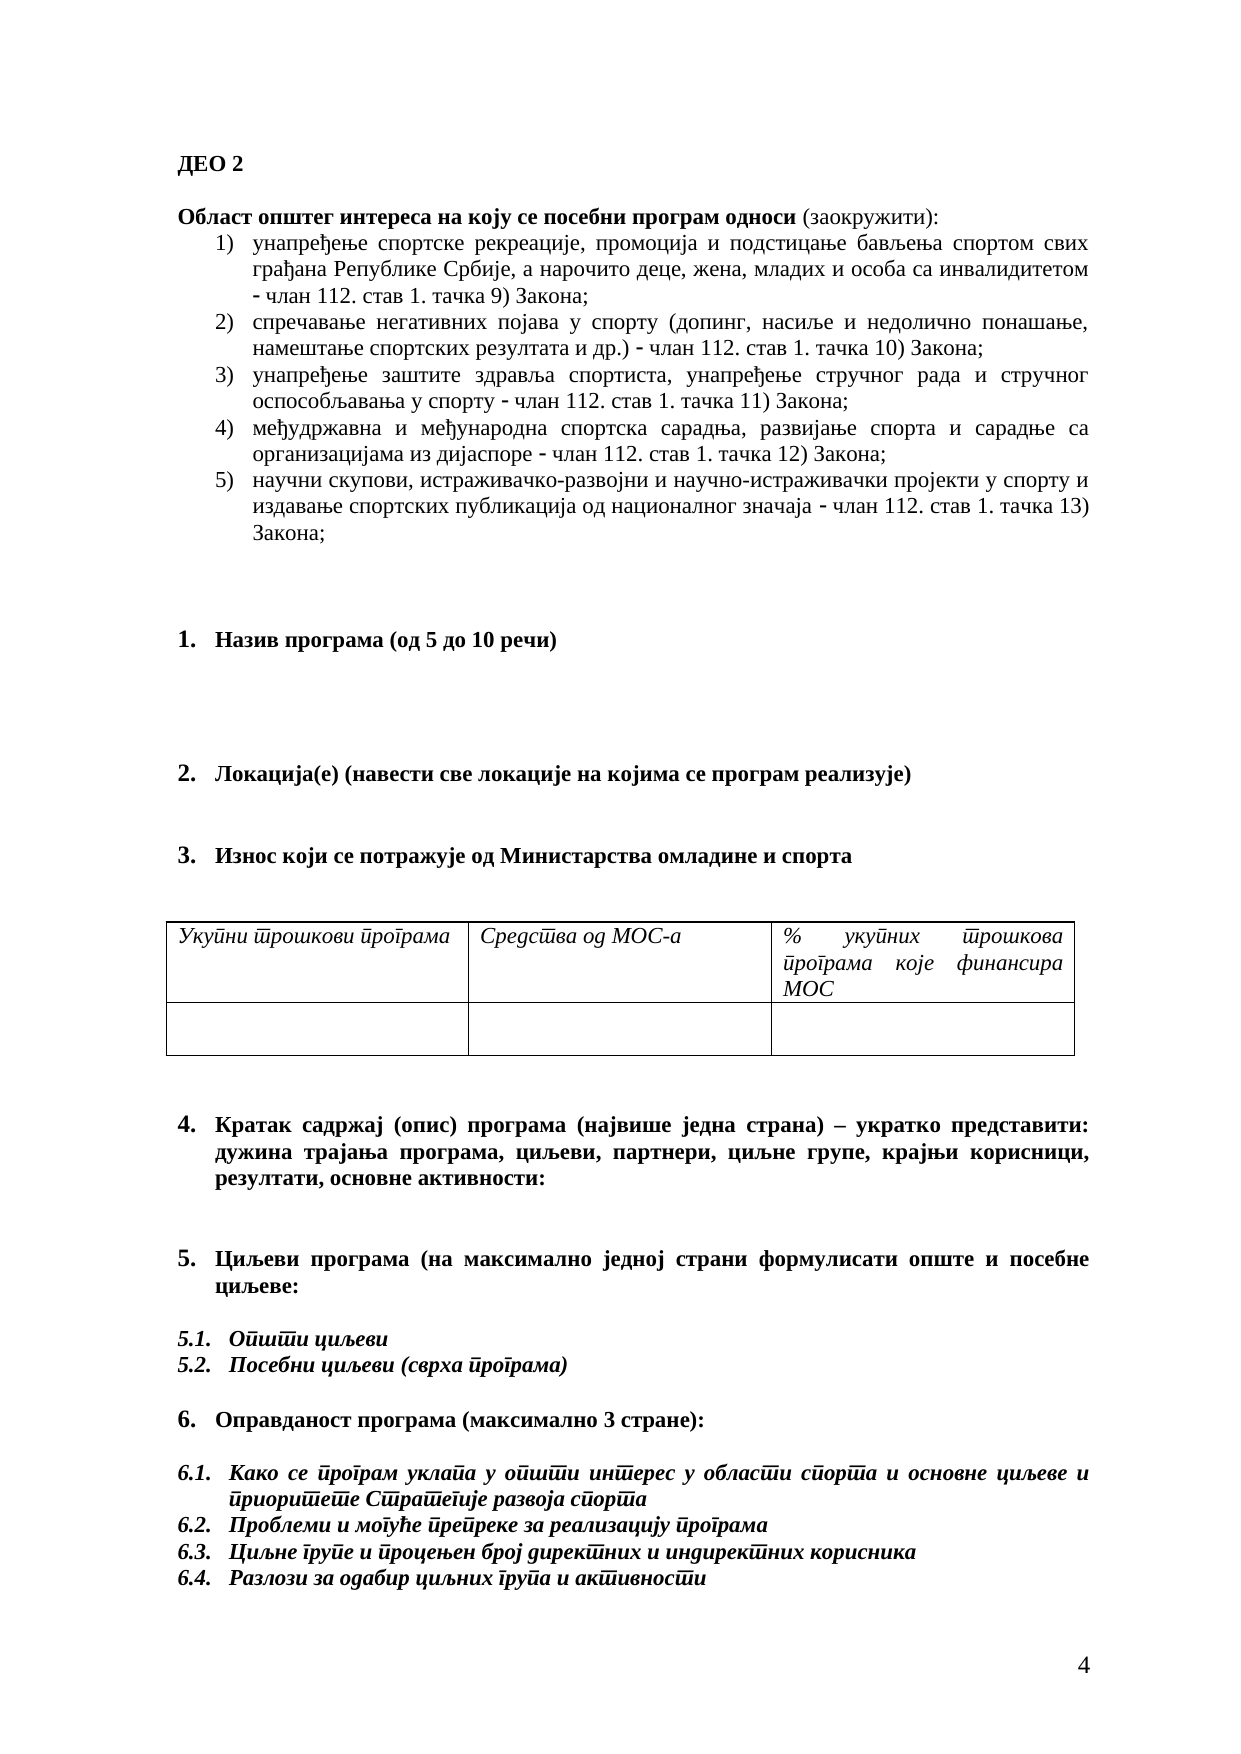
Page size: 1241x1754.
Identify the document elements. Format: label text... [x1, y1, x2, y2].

table_cell [167, 1003, 468, 1055]
list Назив програма (од 5 до 10 речи) [177, 624, 1090, 653]
text ДЕО 2 [177, 150, 1090, 176]
text Област општег интереса на коју се посебни програм односи (заокружити): [177, 203, 1090, 229]
list унапређење заштите здравља спортиста, унапређење стручног рада и стручног оспособљавања у спорту члан 112. став 1. тачка 11) Закона; [215, 361, 1090, 413]
list Општи циљеви [177, 1325, 1090, 1351]
table_header % укупних трошкова програма које финансира МОС [772, 923, 1074, 1002]
list унапређење спортске рекреације, промоција и подстицање бављења спортом свих грађана Републике Србије, а нарочито деце, жена, младих и особа са инвалидитетом члан 112. став 1. тачка 9) Закона; [215, 229, 1090, 308]
table_header Укупни трошкови програма [167, 923, 468, 1002]
list Циљеви програма (на максимално једној страни формулисати опште и посебне циљеве: [177, 1243, 1090, 1298]
list међудржавна и међународна спортска сарадња, развијање спорта и сарадње са организацијама из дијаспоре члан 112. став 1. тачка 12) Закона; [215, 413, 1090, 466]
list Износ који се потражује од Министарства омладине и спорта [177, 840, 1090, 869]
list Локација(е) (навести све локације на којима се програм реализује) [177, 758, 1090, 787]
list научни скупови, истраживачко-развојни и научно-истраживачки пројекти у спорту и издавање спортских публикација од националног значаја члан 112. став 1. тачка 13) Закона; [215, 466, 1090, 545]
list Циљне групе и процењен број директних и индиректних корисника [177, 1538, 1090, 1564]
list Проблеми и могуће препреке за реализацију програма [177, 1512, 1090, 1538]
table_header Средства од МОС-а [469, 923, 771, 1002]
table_cell [772, 1003, 1074, 1055]
table_cell [469, 1003, 771, 1055]
list спречавање негативних појава у спорту (допинг, насиље и недолично понашање, намештање спортских резултата и др.) члан 112. став 1. тачка 10) Закона; [215, 308, 1090, 361]
list Кратак садржај (опис) програма (највише једна страна) – укратко представити: дужина трајања програма, циљеви, партнери, циљне групе, крајњи корисници, резултати, основне активности: [177, 1109, 1090, 1191]
list Посебни циљеви (сврха програма) [177, 1351, 1090, 1377]
list Како се програм уклапа у општи интерес у области спорта и основне циљеве и приоритете Стратегије развоја спорта [177, 1459, 1090, 1512]
list Оправданост програма (максимално 3 стране): [177, 1404, 1090, 1432]
list Разлози за одабир циљних група и активности [177, 1564, 1090, 1591]
